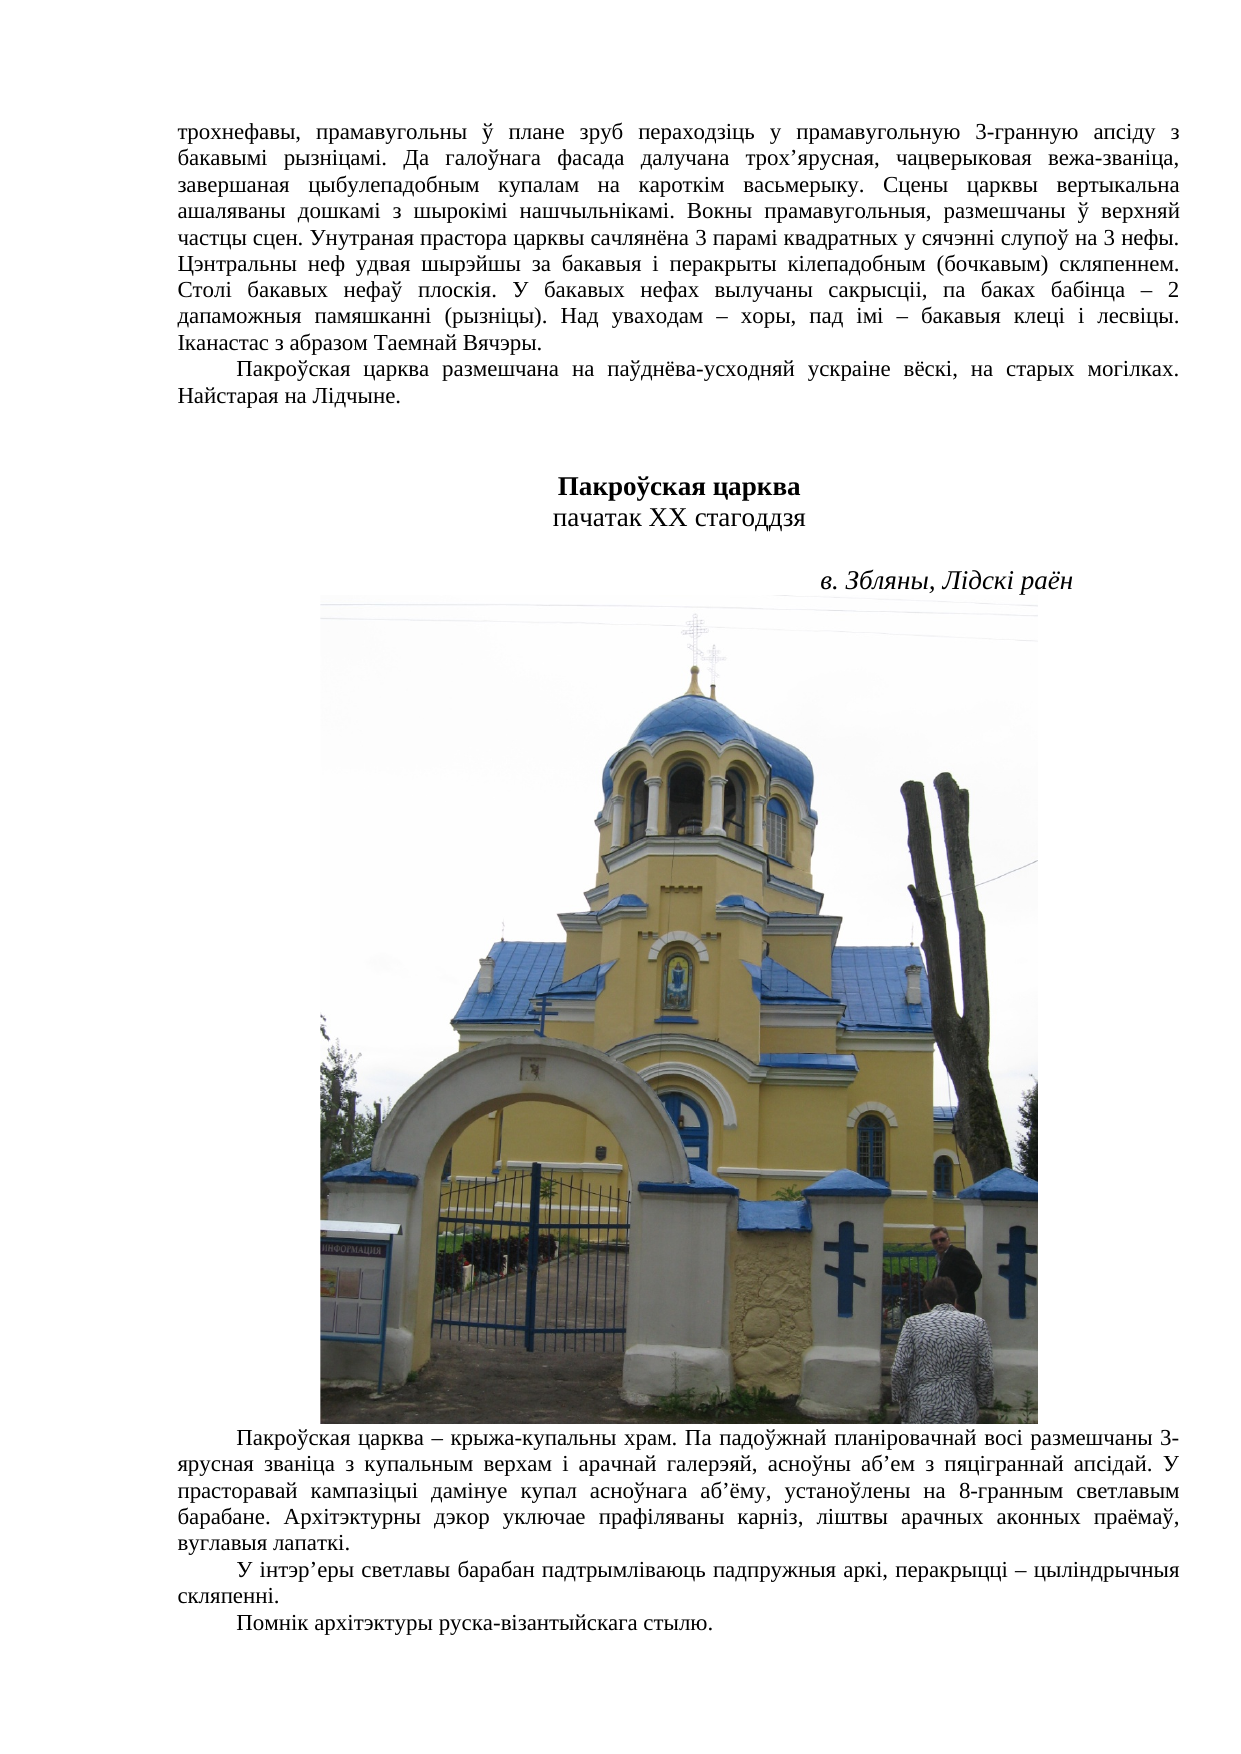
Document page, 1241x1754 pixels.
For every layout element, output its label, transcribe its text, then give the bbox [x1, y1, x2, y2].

text Пакроўская царква [177, 470, 1181, 501]
text Пакроўская царква размешчана на паўднёва-усходняй ускраіне вёскі, на старых могілках. Найстарая на Лідчыне. [177, 355, 1181, 408]
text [177, 118, 1181, 355]
text У інтэр’еры светлавы барабан падтрымліваюць падпружныя аркі, перакрыцці – цыліндрычныя скляпенні. [177, 1556, 1181, 1608]
text пачатак XX стагоддзя [177, 501, 1181, 533]
text Помнік архітэктуры руска-візантыйскага стылю. [177, 1608, 1181, 1635]
picture [320, 595, 1038, 1424]
text Пакроўская царква – крыжа-купальны храм. Па падоўжнай планіровачнай восі размешчаны 3-ярусная званіца з купальным верхам і арачнай галерэяй, асноўны аб’ем з пяціграннай апсідай. У прасторавай кампазіцыі дамінуе купал асноўнага аб’ёму, устаноўлены на 8-гранным светлавым барабане. Архітэктурны дэкор уключае прафіляваны карніз, ліштвы арачных аконных праёмаў, вуглавыя лапаткі. [177, 1424, 1181, 1556]
